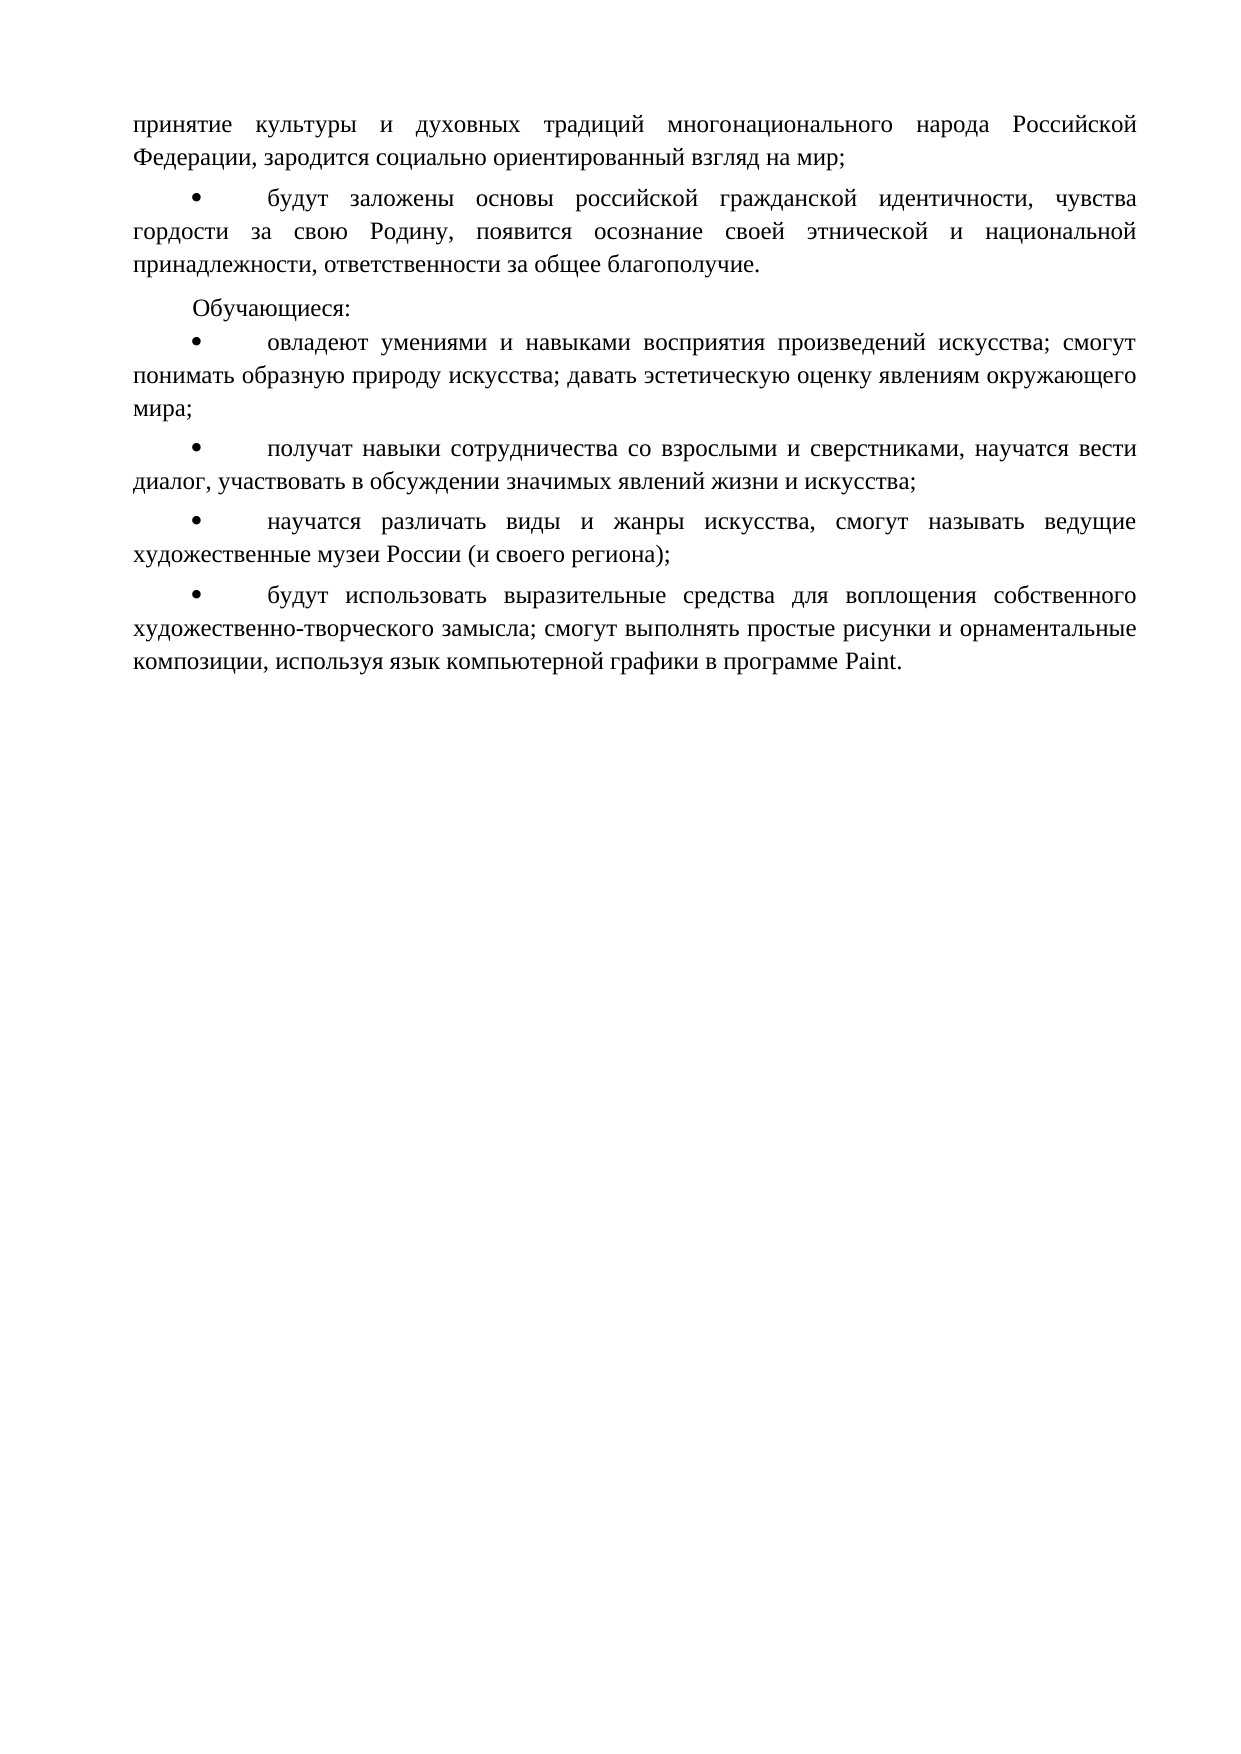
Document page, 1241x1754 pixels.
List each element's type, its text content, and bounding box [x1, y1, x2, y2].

list овладеют умениями и навыками восприятия произведений искусства; смогут понимать образную природу искусства; давать эстетическую оценку явлениям окружающего мира; [133, 327, 1137, 422]
list будут использовать выразительные средства для воплощения собственного художественно-творческого замысла; смогут выполнять простые рисунки и орнаментальные композиции, используя язык компьютерной графики в программе Paint. [133, 580, 1137, 675]
list будут заложены основы российской гражданской идентичности, чувства гордости за свою Родину, появится осознание своей этнической и национальной принадлежности, ответственности за общее благополучие. [133, 183, 1137, 278]
list получат навыки сотрудничества со взрослыми и сверстниками, научатся вести диалог, участвовать в обсуждении значимых явлений жизни и искусства; [133, 433, 1137, 494]
list научатся различать виды и жанры искусства, смогут называть ведущие художественные музеи России (и своего региона); [133, 506, 1137, 568]
text Обучающиеся: [133, 293, 1137, 322]
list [133, 109, 1137, 171]
